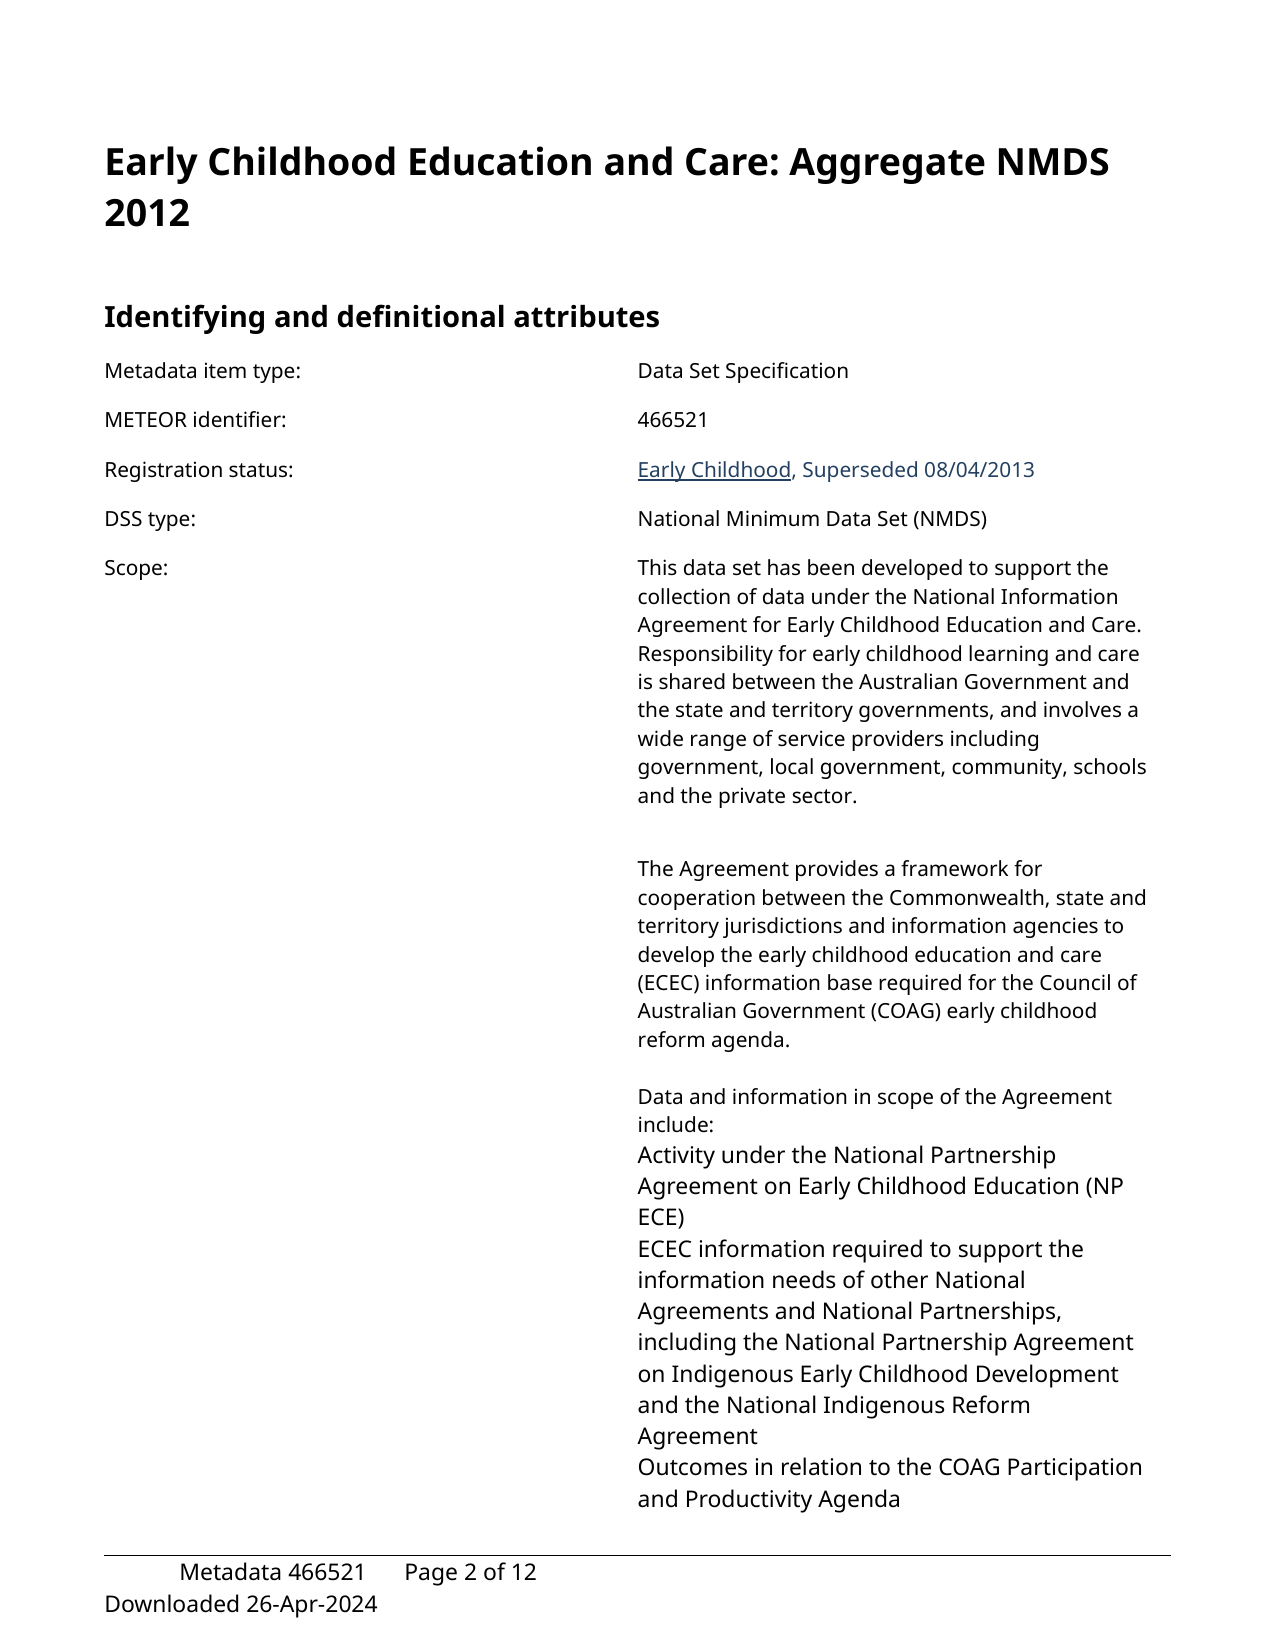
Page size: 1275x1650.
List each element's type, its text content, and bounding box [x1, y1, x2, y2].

table_cell Early Childhood, Superseded 08/04/2013 [626, 445, 1159, 494]
table_cell METEOR identifier: [93, 395, 626, 444]
table_cell Data Set Specification [626, 346, 1159, 395]
table_header Identifying and definitional attributes [93, 250, 1159, 346]
subtitle Early Childhood Education and Care: Aggregate NMDS 2012 [104, 135, 1171, 237]
table_cell DSS type: [93, 494, 626, 543]
table_cell 466521 [626, 395, 1159, 444]
table_cell Registration status: [93, 445, 626, 494]
table_cell Metadata item type: [93, 346, 626, 395]
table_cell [626, 543, 1159, 1524]
table_cell Scope: [93, 543, 626, 1524]
table_cell National Minimum Data Set (NMDS) [626, 494, 1159, 543]
